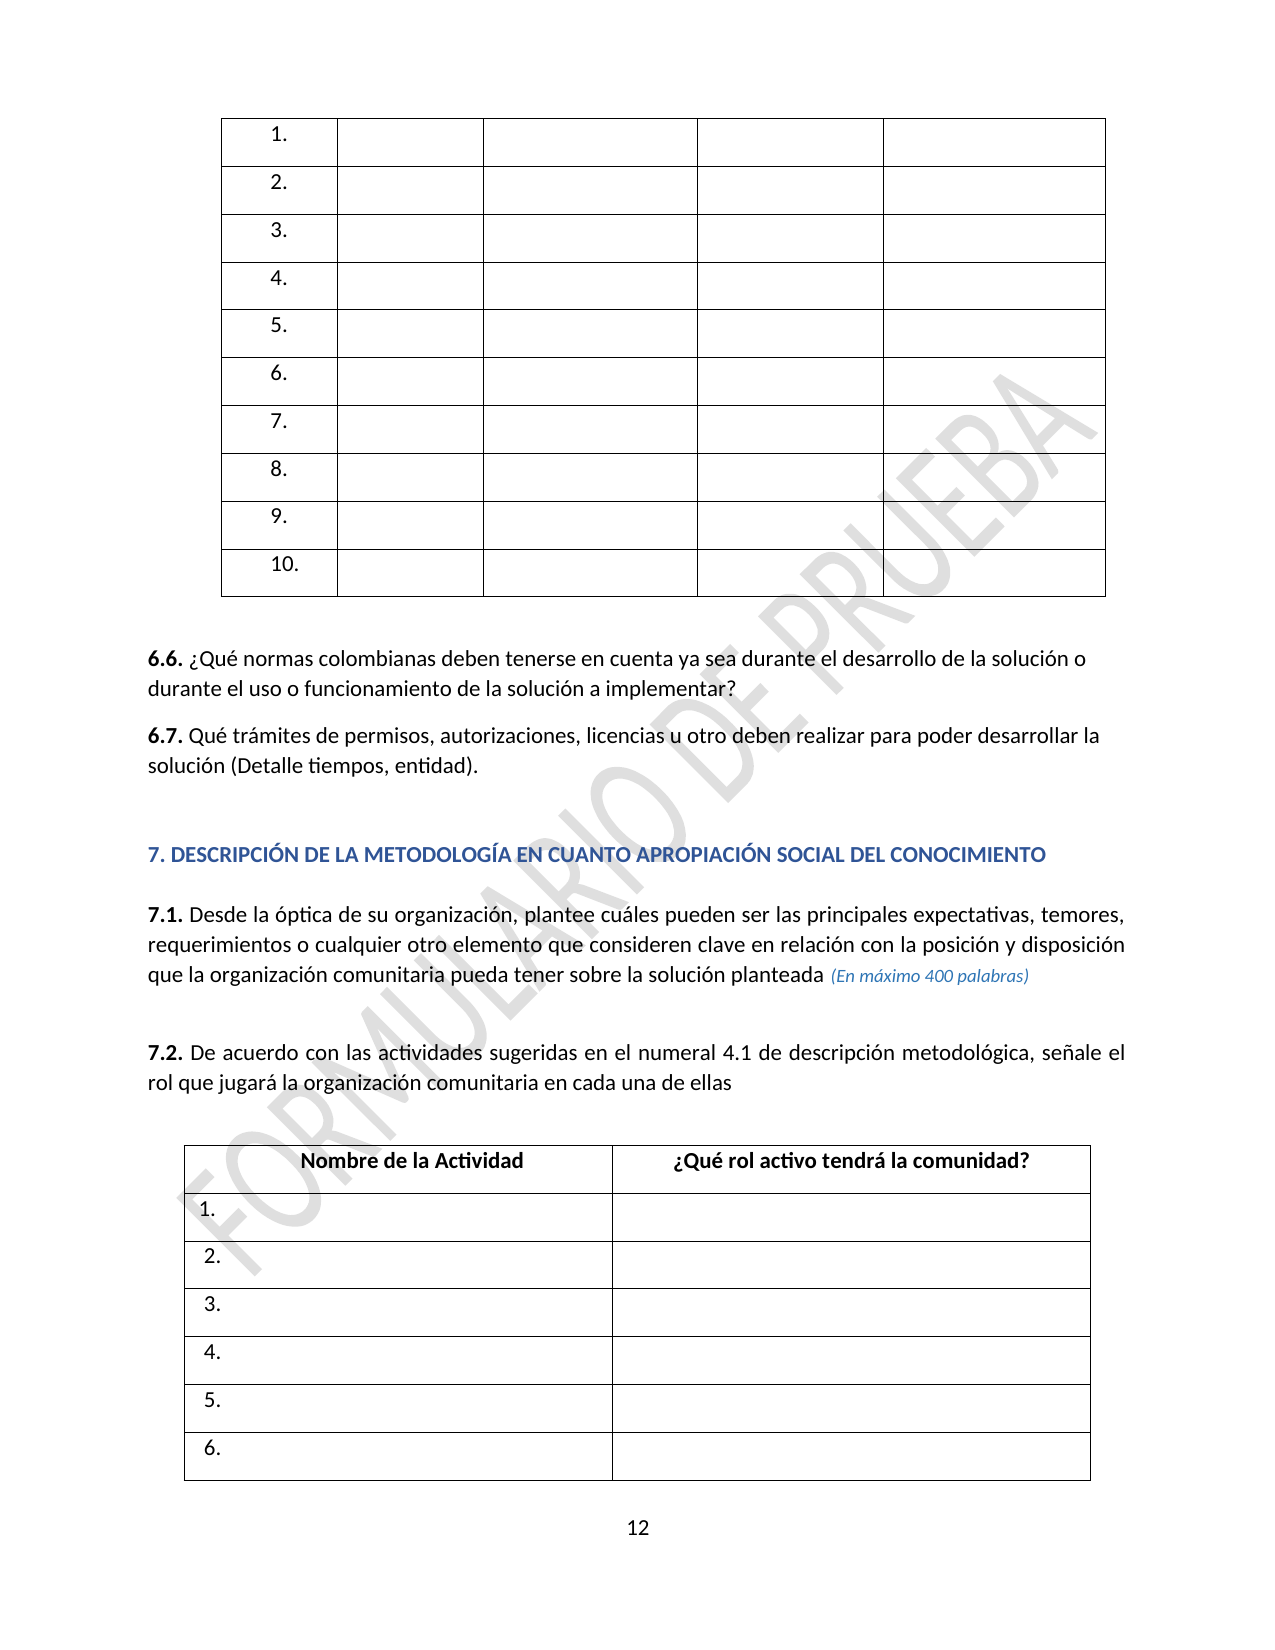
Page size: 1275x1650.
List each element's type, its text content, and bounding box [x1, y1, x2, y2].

table_cell [698, 215, 883, 262]
table_cell [338, 454, 483, 501]
table_cell [338, 502, 483, 548]
table_cell [484, 119, 697, 166]
table_cell [222, 550, 337, 596]
table_cell [185, 1433, 612, 1479]
table_cell [613, 1433, 1090, 1479]
text 7. DESCRIPCIÓN DE LA METODOLOGÍA EN CUANTO APROPIACIÓN SOCIAL DEL CONOCIMIENTO [148, 840, 1127, 868]
table_cell [884, 263, 1105, 309]
table_cell [484, 310, 697, 357]
table_cell [338, 550, 483, 596]
table_cell [884, 502, 1105, 548]
table_cell [222, 454, 337, 501]
table_cell [185, 1242, 612, 1288]
table_cell [338, 358, 483, 405]
table_cell [222, 119, 337, 166]
table_cell [484, 406, 697, 453]
table_cell [484, 263, 697, 309]
text 6.7. Qué trámites de permisos, autorizaciones, licencias u otro deben realizar para poder desarrollar la solución (Detalle tiempos, entidad). [148, 721, 1127, 779]
text 6.6. ¿Qué normas colombianas deben tenerse en cuenta ya sea durante el desarrollo de la solución o durante el uso o funcionamiento de la solución a implementar? [148, 644, 1127, 702]
table_cell [884, 310, 1105, 357]
table_cell [698, 550, 883, 596]
table_cell [484, 358, 697, 405]
table_cell [884, 454, 1105, 501]
table_cell [222, 215, 337, 262]
table_cell [222, 167, 337, 214]
table_cell [222, 406, 337, 453]
table_cell [698, 454, 883, 501]
table_cell [698, 167, 883, 214]
table_cell [698, 358, 883, 405]
table_cell [613, 1289, 1090, 1336]
table_cell [222, 310, 337, 357]
table_header ¿Qué rol activo tendrá la comunidad? [613, 1146, 1090, 1193]
table_cell [222, 358, 337, 405]
table_cell [613, 1385, 1090, 1432]
table_cell [484, 215, 697, 262]
table_cell [884, 358, 1105, 405]
table_cell [484, 454, 697, 501]
text 7.1. Desde la óptica de su organización, plantee cuáles pueden ser las principales expectativas, temores, requerimientos o cualquier otro elemento que consideren clave en relación con la posición y disposición que la organización comunitaria pueda tener sobre la solución planteada (En máximo 400 palabras) [148, 900, 1127, 988]
table_cell [613, 1337, 1090, 1384]
table_cell [884, 550, 1105, 596]
table_cell [338, 310, 483, 357]
table_cell [338, 119, 483, 166]
table_cell [185, 1385, 612, 1432]
table_cell [185, 1194, 612, 1241]
table_cell [884, 119, 1105, 166]
table_cell [338, 406, 483, 453]
table_cell [698, 406, 883, 453]
table_cell [484, 167, 697, 214]
table_cell [185, 1289, 612, 1336]
table_cell [185, 1337, 612, 1384]
table_cell [698, 310, 883, 357]
table_cell [613, 1242, 1090, 1288]
table_cell [884, 167, 1105, 214]
table_cell [884, 215, 1105, 262]
table_cell [484, 502, 697, 548]
table_cell [484, 550, 697, 596]
text 7.2. De acuerdo con las actividades sugeridas en el numeral 4.1 de descripción metodológica, señale el rol que jugará la organización comunitaria en cada una de ellas [148, 1038, 1127, 1096]
table_cell [884, 406, 1105, 453]
table_cell [613, 1194, 1090, 1241]
table_cell [698, 119, 883, 166]
table_cell [222, 263, 337, 309]
table_cell [338, 167, 483, 214]
table_cell [338, 215, 483, 262]
table_header Nombre de la Actividad [185, 1146, 612, 1193]
table_cell [338, 263, 483, 309]
table_cell [698, 502, 883, 548]
table_cell [698, 263, 883, 309]
table_cell [222, 502, 337, 548]
